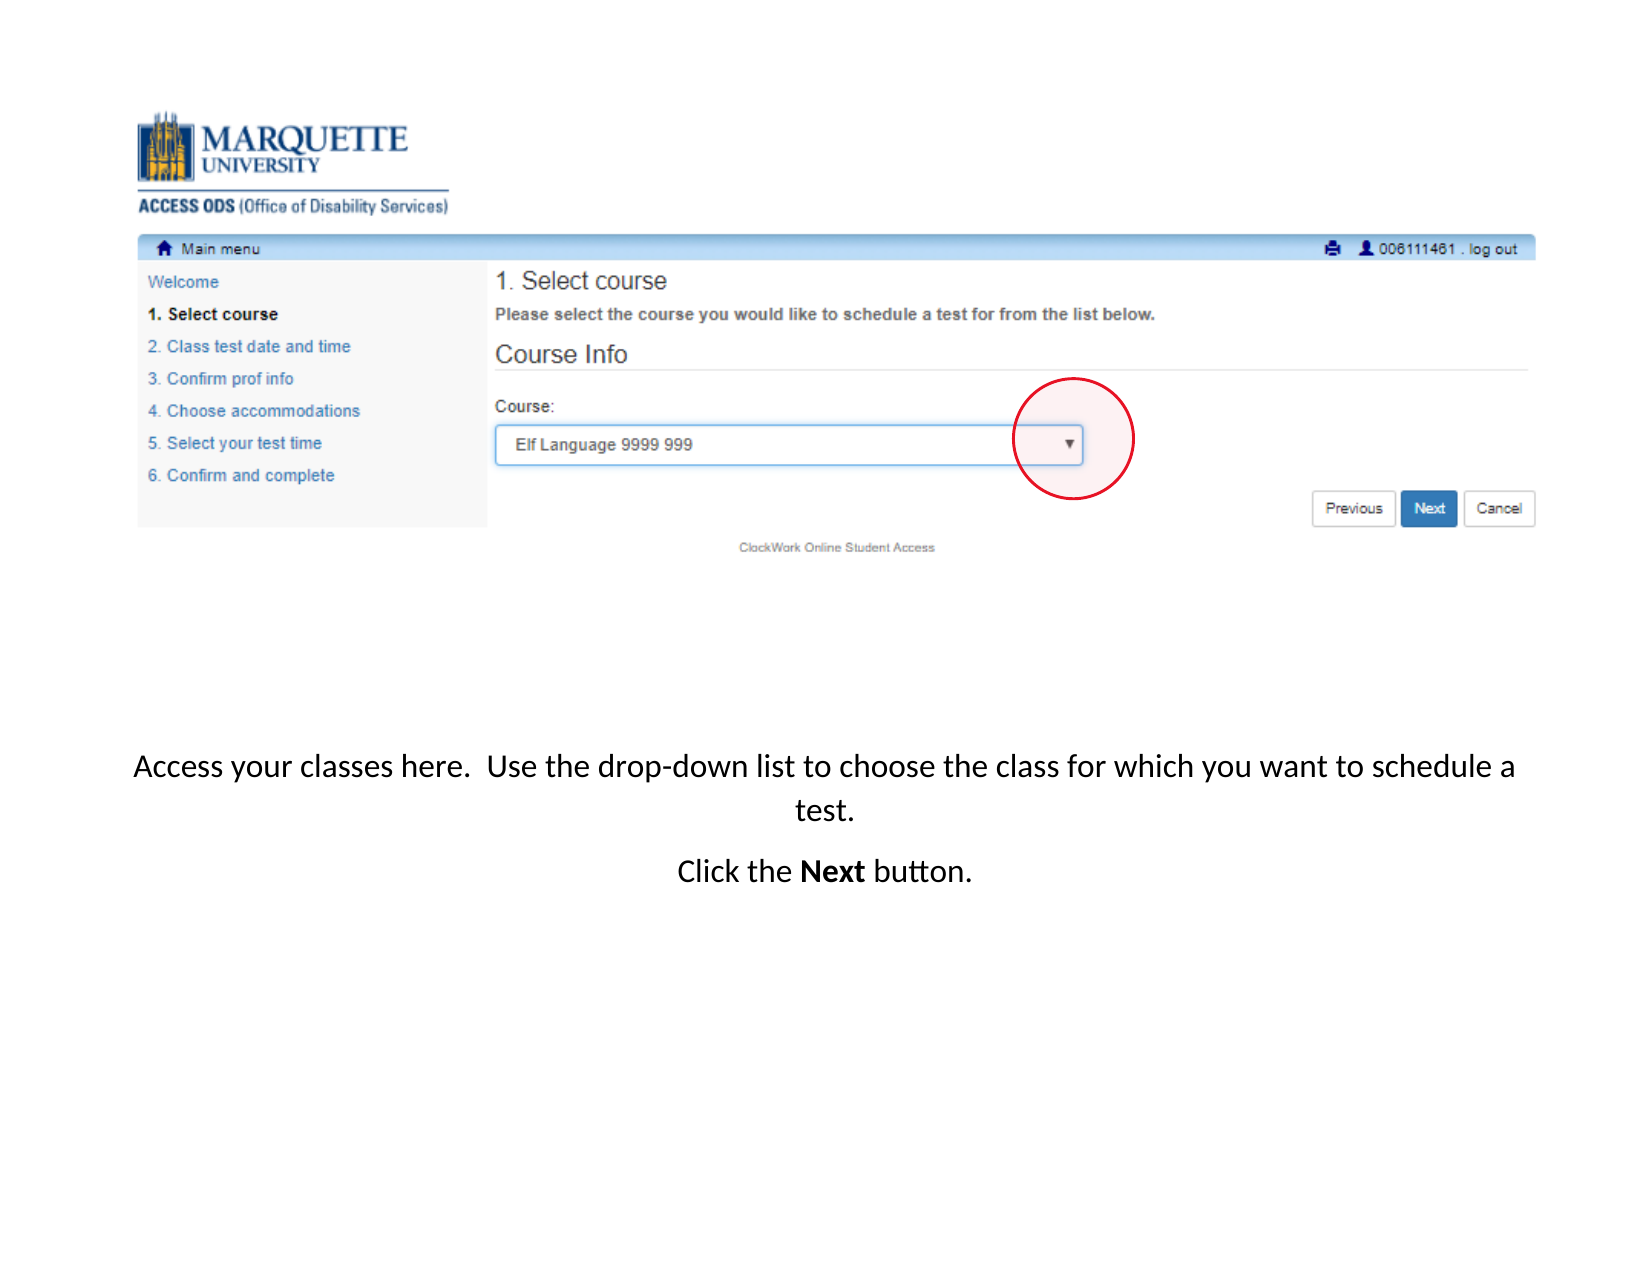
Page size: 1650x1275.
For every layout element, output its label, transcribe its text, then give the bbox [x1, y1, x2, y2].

text Access your classes here. Use the drop-down list to choose the class for which you want to schedule a test. [112, 745, 1537, 830]
text Click the Next button. [112, 850, 1537, 890]
picture [112, 84, 1559, 727]
